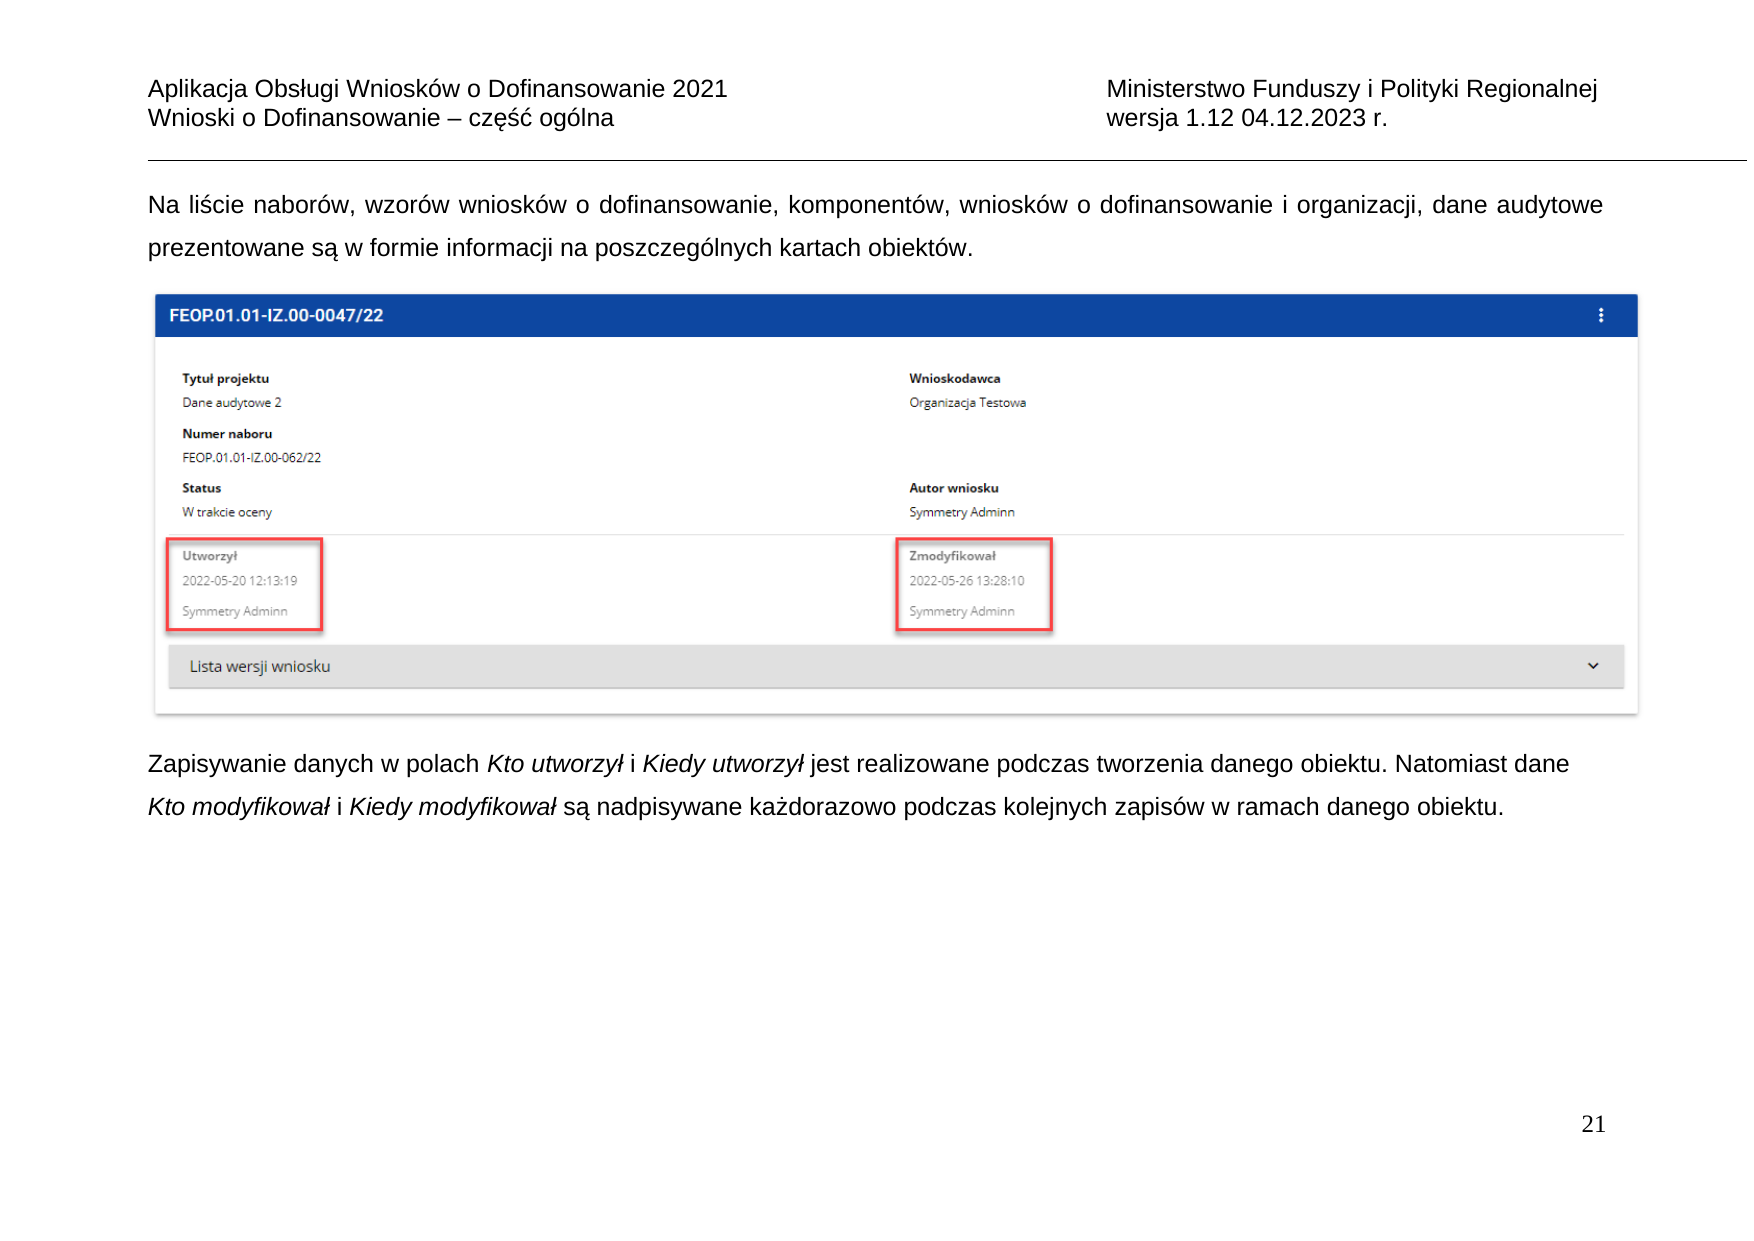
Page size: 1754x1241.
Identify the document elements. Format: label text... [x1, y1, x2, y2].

picture [147, 288, 1644, 722]
text Na liście naborów, wzorów wniosków o dofinansowanie, komponentów, wniosków o dofinansowanie i organizacji, dane audytowe prezentowane są w formie informacji na poszczególnych kartach obiektów. [148, 190, 1606, 262]
text Zapisywanie danych w polach Kto utworzył i Kiedy utworzył jest realizowane podczas tworzenia danego obiektu. Natomiast dane Kto modyfikował i Kiedy modyfikował są nadpisywane każdorazowo podczas kolejnych zapisów w ramach danego obiektu. [148, 749, 1606, 821]
